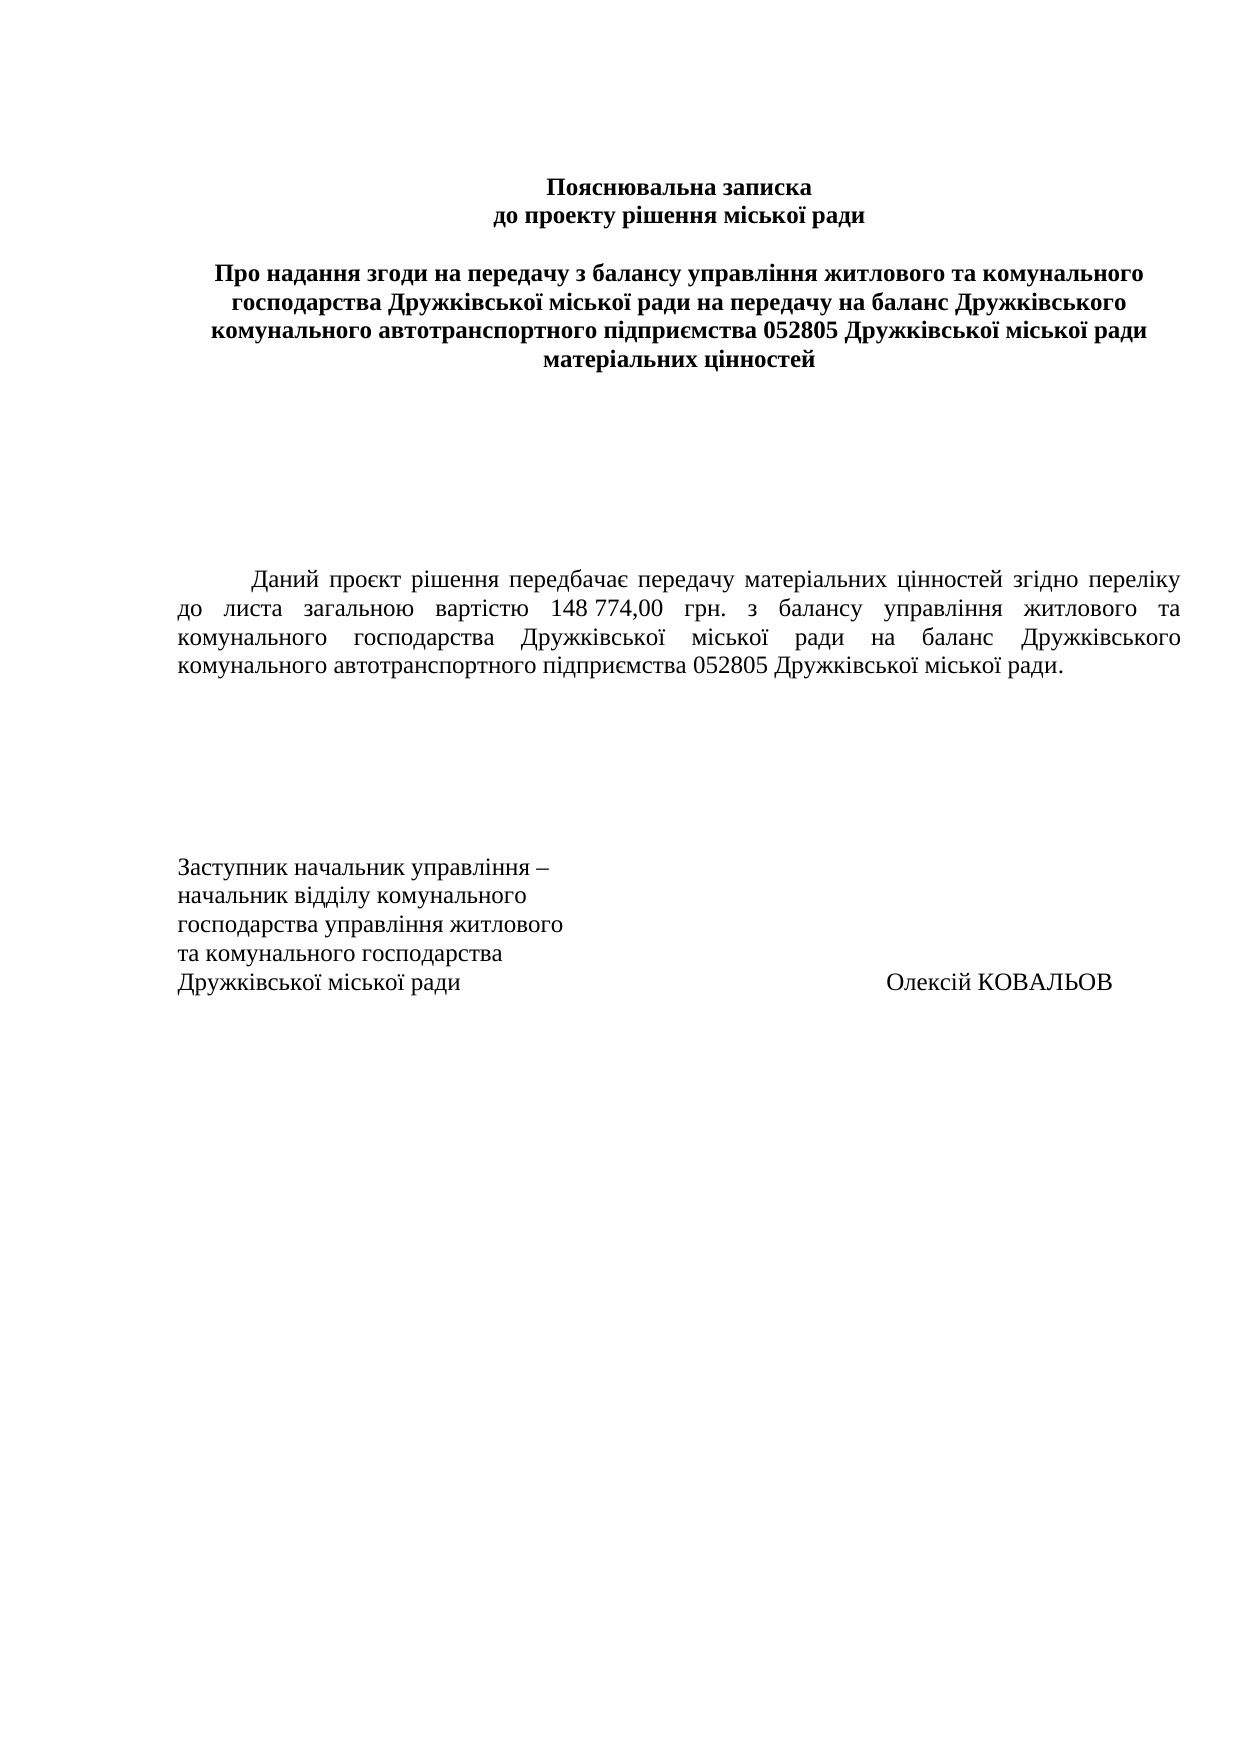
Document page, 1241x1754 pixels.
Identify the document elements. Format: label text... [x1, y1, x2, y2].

text господарства управління житлового [177, 909, 1181, 938]
text Дружківської міської ради Олексій КОВАЛЬОВ [177, 967, 1181, 996]
text до проекту рішення міської ради [177, 200, 1181, 229]
text Даний проєкт рішення передбачає передачу матеріальних цінностей згідно переліку до листа загальною вартістю 148 774,00 грн. з балансу управління житлового та комунального господарства Дружківської міської ради на баланс Дружківського комунального автотранспортного підприємства 052805 Дружківської міської ради. [177, 564, 1181, 679]
text Пояснювальна записка [177, 172, 1181, 200]
text начальник відділу комунального [177, 881, 1181, 909]
subtitle Про надання згоди на передачу з балансу управління житлового та комунального господарства Дружківської міської ради на передачу на баланс Дружківського комунального автотранспортного підприємства 052805 Дружківської міської ради матеріальних цінностей [177, 258, 1181, 373]
text та комунального господарства [177, 938, 1181, 967]
text Заступник начальник управління – [177, 852, 1181, 881]
